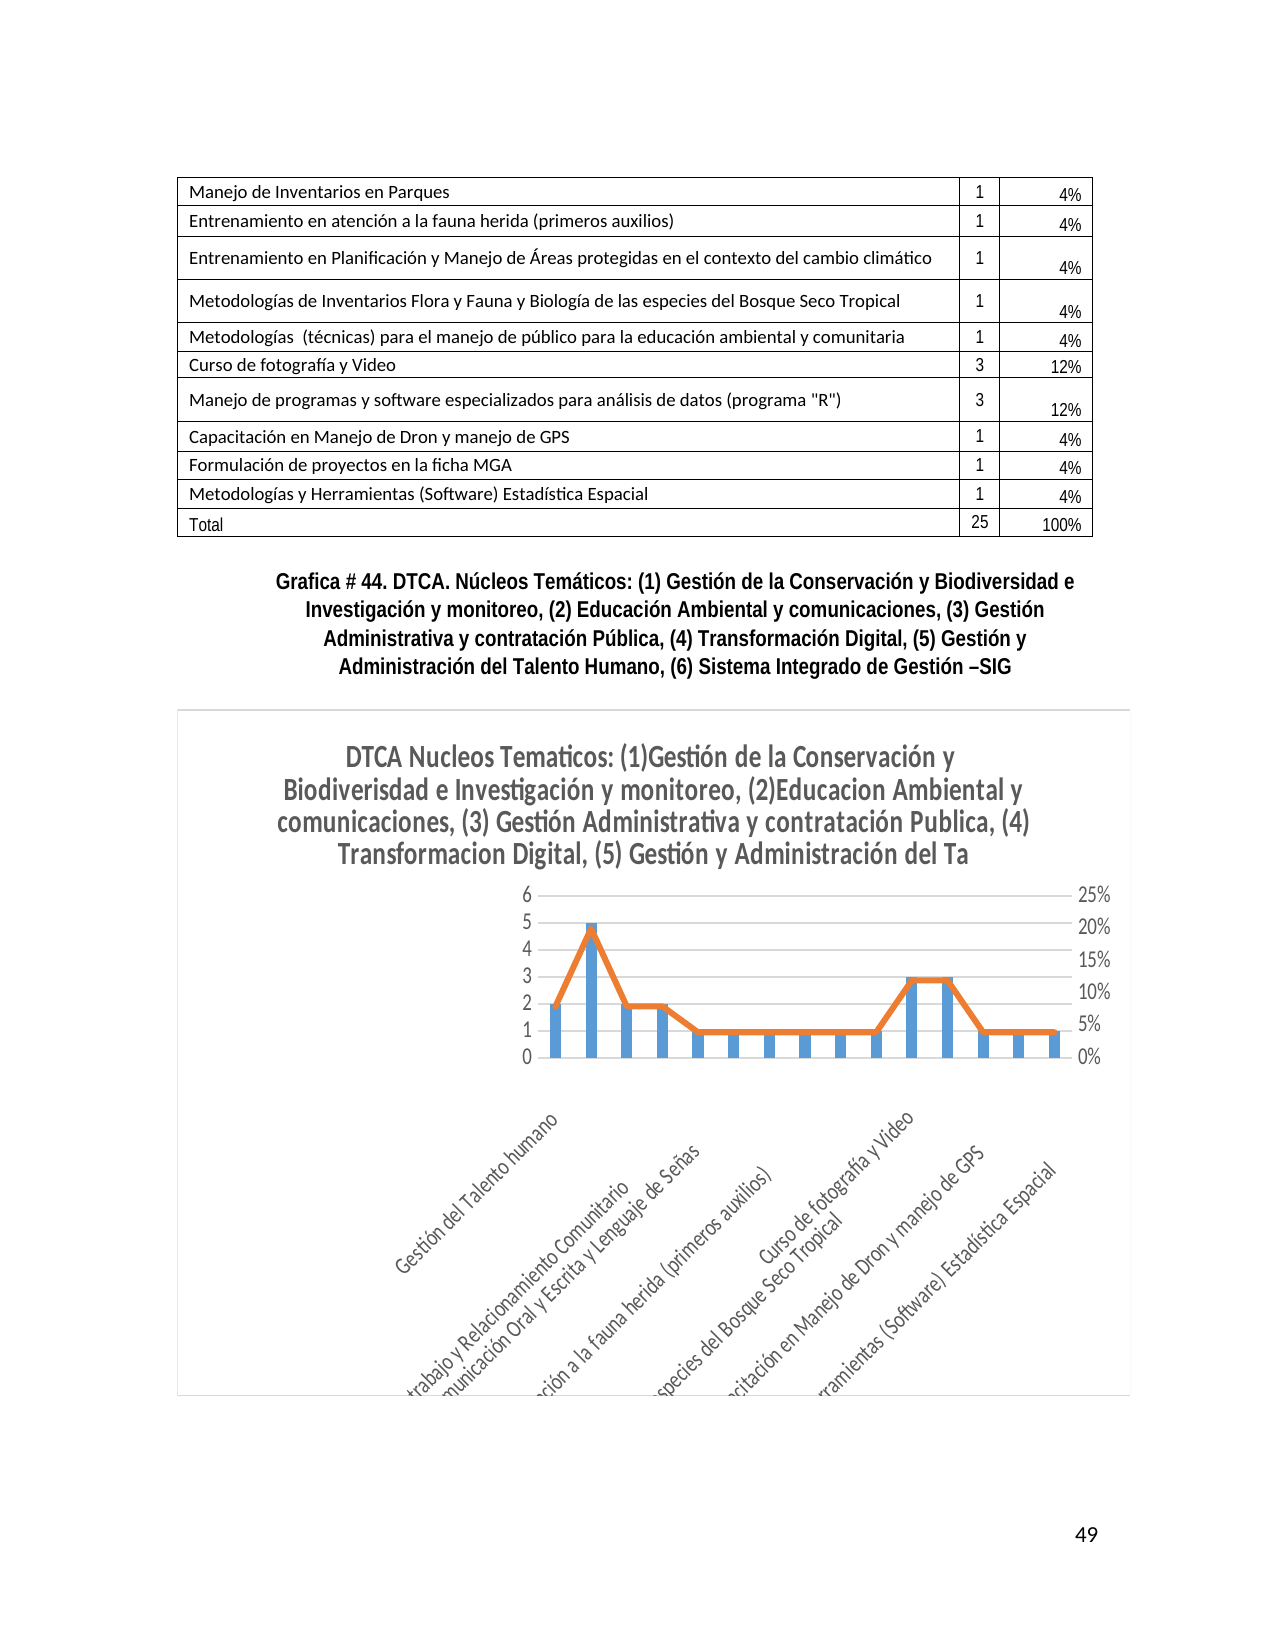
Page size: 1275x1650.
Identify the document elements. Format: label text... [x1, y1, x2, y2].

list Grafica # 44. DTCA. Núcleos Temáticos: (1) Gestión de la Conservación y Biodiversidad e Investigación y monitoreo, (2) Educación Ambiental y comunicaciones, (3) Gestión Administrativa y contratación Pública, (4) Transformación Digital, (5) Gestión y Administración del Talento Humano, (6) Sistema Integrado de Gestión –SIG [252, 568, 1098, 679]
table_cell Entrenamiento en Planificación y Manejo de Áreas protegidas en el contexto del cambio climático [178, 237, 959, 279]
table_cell 3 [960, 352, 999, 377]
table_cell 4% [1000, 237, 1092, 279]
table_cell 4% [1000, 480, 1092, 508]
table_cell 1 [960, 323, 999, 351]
table_cell 1 [960, 178, 999, 205]
table_cell Metodologías (técnicas) para el manejo de público para la educación ambiental y comunitaria [178, 323, 959, 351]
table_cell 4% [1000, 206, 1092, 236]
table_cell 4% [1000, 323, 1092, 351]
table_cell 12% [1000, 352, 1092, 377]
table_cell Capacitación en Manejo de Dron y manejo de GPS [178, 422, 959, 451]
table_cell 25 [960, 509, 999, 536]
table_cell 4% [1000, 422, 1092, 451]
table_cell Manejo de Inventarios en Parques [178, 178, 959, 205]
table_cell 12% [1000, 378, 1092, 421]
table_cell Metodologías y Herramientas (Software) Estadística Espacial [178, 480, 959, 508]
table_cell 1 [960, 480, 999, 508]
table_cell Formulación de proyectos en la ficha MGA [178, 452, 959, 479]
table_cell 3 [960, 378, 999, 421]
table_cell 1 [960, 280, 999, 322]
table_cell 4% [1000, 178, 1092, 205]
table_cell Entrenamiento en atención a la fauna herida (primeros auxilios) [178, 206, 959, 236]
table_cell 4% [1000, 452, 1092, 479]
table_cell Manejo de programas y software especializados para análisis de datos (programa "R") [178, 378, 959, 421]
table_cell 1 [960, 422, 999, 451]
table_cell 1 [960, 452, 999, 479]
table_cell Curso de fotografía y Video [178, 352, 959, 377]
table_cell Metodologías de Inventarios Flora y Fauna y Biología de las especies del Bosque Seco Tropical [178, 280, 959, 322]
table_cell Total [178, 509, 959, 536]
table_cell 1 [960, 206, 999, 236]
table_cell 4% [1000, 280, 1092, 322]
table_cell 100% [1000, 509, 1092, 536]
table_cell 1 [960, 237, 999, 279]
